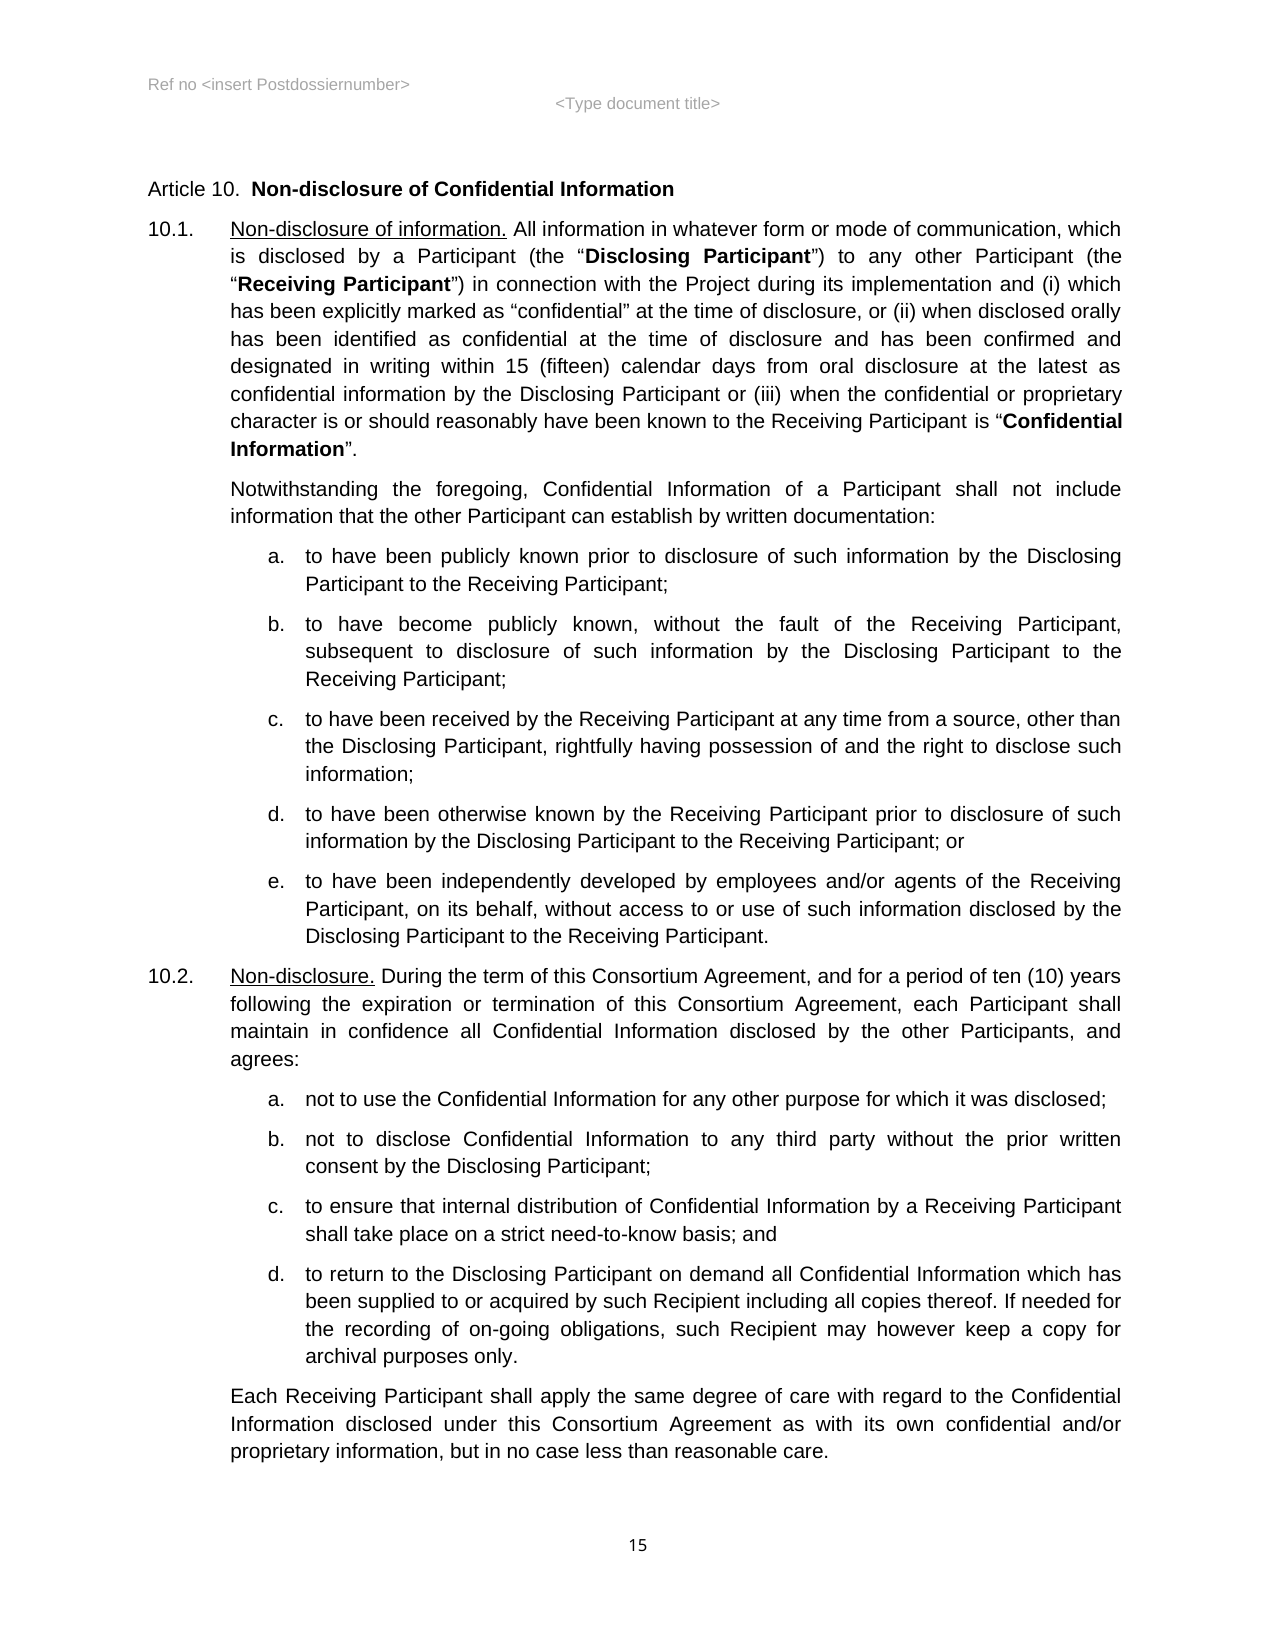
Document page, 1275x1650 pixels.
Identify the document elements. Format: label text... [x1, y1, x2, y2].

list to have been received by the Receiving Participant at any time from a source, other than the Disclosing Participant, rightfully having possession of and the right to disclose such information; [268, 707, 1123, 786]
list to return to the Disclosing Participant on demand all Confidential Information which has been supplied to or acquired by such Recipient including all copies thereof. If needed for the recording of on-going obligations, such Recipient may however keep a copy for archival purposes only. [268, 1262, 1123, 1368]
list to have been publicly known prior to disclosure of such information by the Disclosing Participant to the Receiving Participant; [268, 544, 1123, 596]
list Each Receiving Participant shall apply the same degree of care with regard to the Confidential Information disclosed under this Consortium Agreement as with its own confidential and/or proprietary information, but in no case less than reasonable care. [230, 1384, 1123, 1463]
list Non-disclosure of information. All information in whatever form or mode of communication, which is disclosed by a Participant (the “Disclosing Participant”) to any other Participant (the “Receiving Participant”) in connection with the Project during its implementation and (i) which has been explicitly marked as “confidential” at the time of disclosure, or (ii) when disclosed orally has been identified as confidential at the time of disclosure and has been confirmed and designated in writing within 15 (fifteen) calendar days from oral disclosure at the latest as confidential information by the Disclosing Participant or (iii) when the confidential or proprietary character is or should reasonably have been known to the Receiving Participant is “Confidential Information”. [148, 217, 1123, 461]
list Notwithstanding the foregoing, Confidential Information of a Participant shall not include information that the other Participant can establish by written documentation: [230, 477, 1123, 528]
list to have become publicly known, without the fault of the Receiving Participant, subsequent to disclosure of such information by the Disclosing Participant to the Receiving Participant; [268, 612, 1123, 691]
list Non-disclosure. During the term of this Consortium Agreement, and for a period of ten (10) years following the expiration or termination of this Consortium Agreement, each Participant shall maintain in confidence all Confidential Information disclosed by the other Participants, and agrees: [148, 964, 1123, 1071]
list to ensure that internal distribution of Confidential Information by a Receiving Participant shall take place on a strict need-to-know basis; and [268, 1194, 1123, 1246]
list Non-disclosure of Confidential Information [148, 177, 1123, 201]
list to have been independently developed by employees and/or agents of the Receiving Participant, on its behalf, without access to or use of such information disclosed by the Disclosing Participant to the Receiving Participant. [268, 869, 1123, 948]
list not to use the Confidential Information for any other purpose for which it was disclosed; [268, 1087, 1123, 1111]
list not to disclose Confidential Information to any third party without the prior written consent by the Disclosing Participant; [268, 1127, 1123, 1178]
list to have been otherwise known by the Receiving Participant prior to disclosure of such information by the Disclosing Participant to the Receiving Participant; or [268, 802, 1123, 853]
